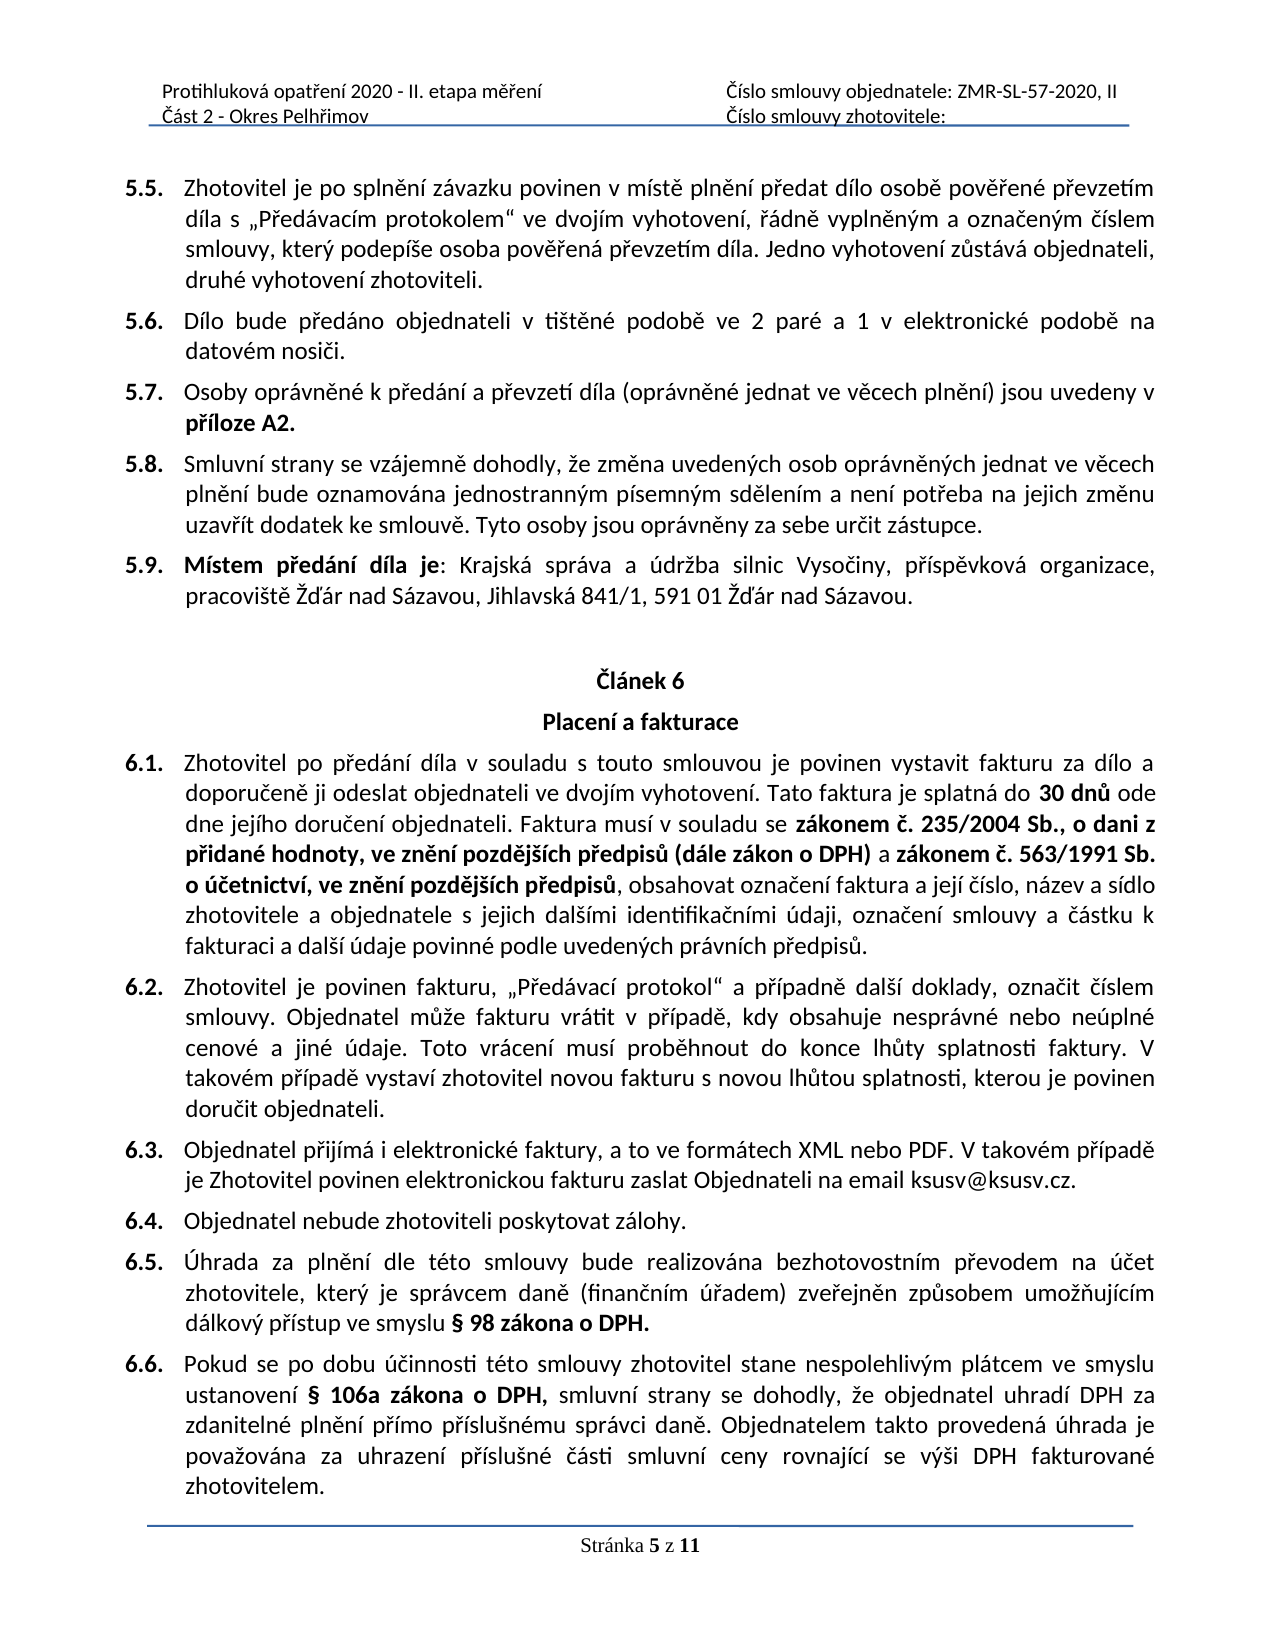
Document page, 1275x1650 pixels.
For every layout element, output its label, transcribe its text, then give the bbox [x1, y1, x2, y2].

list Místem předání díla je: Krajská správa a údržba silnic Vysočiny, příspěvková organizace, pracoviště Žďár nad Sázavou, Jihlavská 841/1, 591 01 Žďár nad Sázavou. [125, 550, 1156, 611]
list Zhotovitel je povinen fakturu, „Předávací protokol“ a případně další doklady, označit číslem smlouvy. Objednatel může fakturu vrátit v případě, kdy obsahuje nesprávné nebo neúplné cenové a jiné údaje. Toto vrácení musí proběhnout do konce lhůty splatnosti faktury. V takovém případě vystaví zhotovitel novou fakturu s novou lhůtou splatnosti, kterou je povinen doručit objednateli. [125, 971, 1156, 1123]
list Zhotovitel je po splnění závazku povinen v místě plnění předat dílo osobě pověřené převzetím díla s „Předávacím protokolem“ ve dvojím vyhotovení, řádně vyplněným a označeným číslem smlouvy, který podepíše osoba pověřená převzetím díla. Jedno vyhotovení zůstává objednateli, druhé vyhotovení zhotoviteli. [125, 172, 1156, 294]
list Dílo bude předáno objednateli v tištěné podobě ve 2 paré a 1 v elektronické podobě na datovém nosiči. [125, 305, 1156, 366]
list Objednatel přijímá i elektronické faktury, a to ve formátech XML nebo PDF. V takovém případě je Zhotovitel povinen elektronickou fakturu zaslat Objednateli na email ksusv@ksusv.cz. [125, 1134, 1156, 1195]
list Pokud se po dobu účinnosti této smlouvy zhotovitel stane nespolehlivým plátcem ve smyslu ustanovení § 106a zákona o DPH, smluvní strany se dohodly, že objednatel uhradí DPH za zdanitelné plnění přímo příslušnému správci daně. Objednatelem takto provedená úhrada je považována za uhrazení příslušné části smluvní ceny rovnající se výši DPH fakturované zhotovitelem. [125, 1348, 1156, 1501]
list Objednatel nebude zhotoviteli poskytovat zálohy. [125, 1205, 1156, 1236]
list Osoby oprávněné k předání a převzetí díla (oprávněné jednat ve věcech plnění) jsou uvedeny v příloze A2. [125, 376, 1156, 437]
list Smluvní strany se vzájemně dohodly, že změna uvedených osob oprávněných jednat ve věcech plnění bude oznamována jednostranným písemným sdělením a není potřeba na jejich změnu uzavřít dodatek ke smlouvě. Tyto osoby jsou oprávněny za sebe určit zástupce. [125, 448, 1156, 539]
text Placení a fakturace [125, 706, 1156, 736]
list Úhrada za plnění dle této smlouvy bude realizována bezhotovostním převodem na účet zhotovitele, který je správcem daně (finančním úřadem) zveřejněn způsobem umožňujícím dálkový přístup ve smyslu § 98 zákona o DPH. [125, 1246, 1156, 1338]
list Zhotovitel po předání díla v souladu s touto smlouvou je povinen vystavit fakturu za dílo a doporučeně ji odeslat objednateli ve dvojím vyhotovení. Tato faktura je splatná do 30 dnů ode dne jejího doručení objednateli. Faktura musí v souladu se zákonem č. 235/2004 Sb., o dani z přidané hodnoty, ve znění pozdějších předpisů (dále zákon o DPH) a zákonem č. 563/1991 Sb. o účetnictví, ve znění pozdějších předpisů, obsahovat označení faktura a její číslo, název a sídlo zhotovitele a objednatele s jejich dalšími identifikačními údaji, označení smlouvy a částku k fakturaci a další údaje povinné podle uvedených právních předpisů. [125, 747, 1156, 960]
text Článek 6 [125, 665, 1156, 695]
